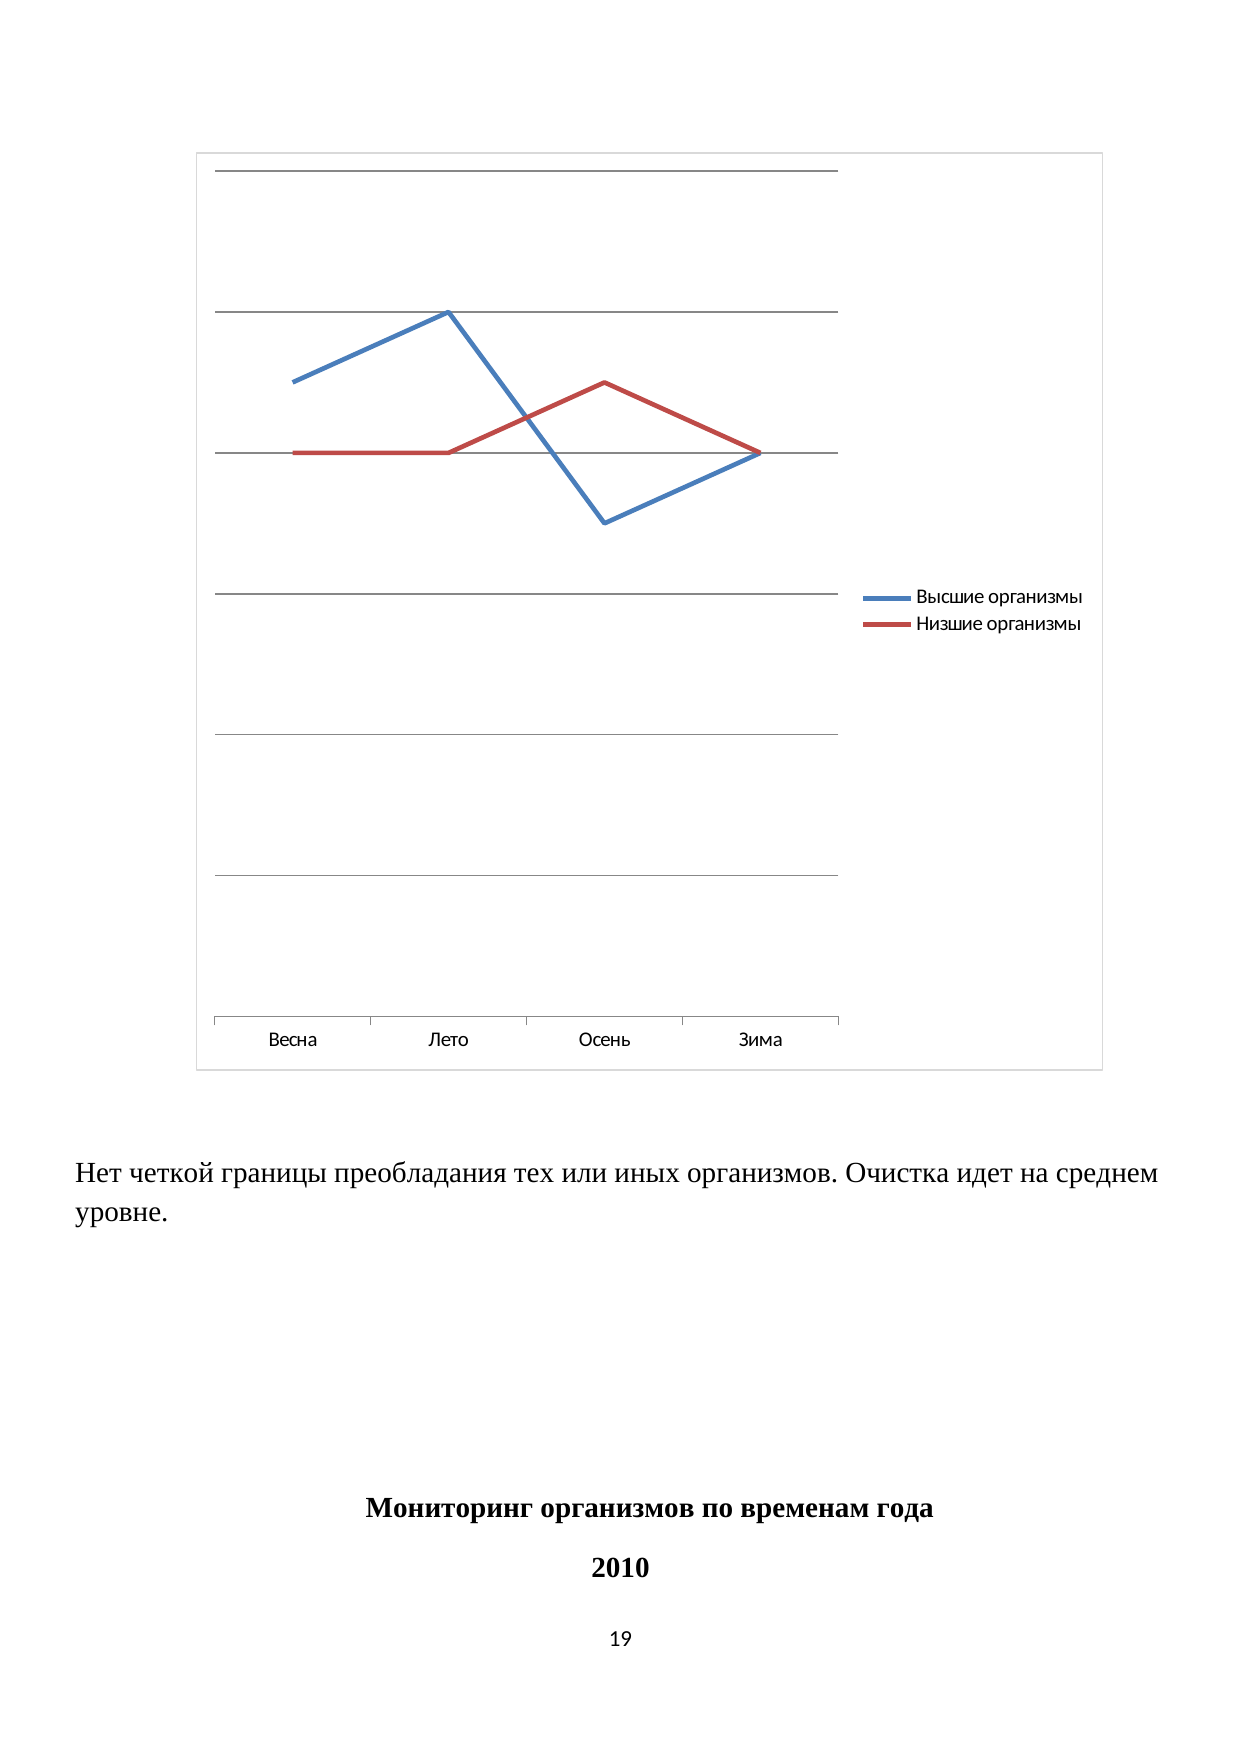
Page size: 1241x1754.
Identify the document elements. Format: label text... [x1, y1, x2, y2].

text 2010 [75, 1550, 1165, 1583]
text Нет четкой границы преобладания тех или иных организмов. Очистка идет на среднем уровне. [75, 1155, 1165, 1227]
list Мониторинг организмов по временам года [134, 1491, 1165, 1524]
